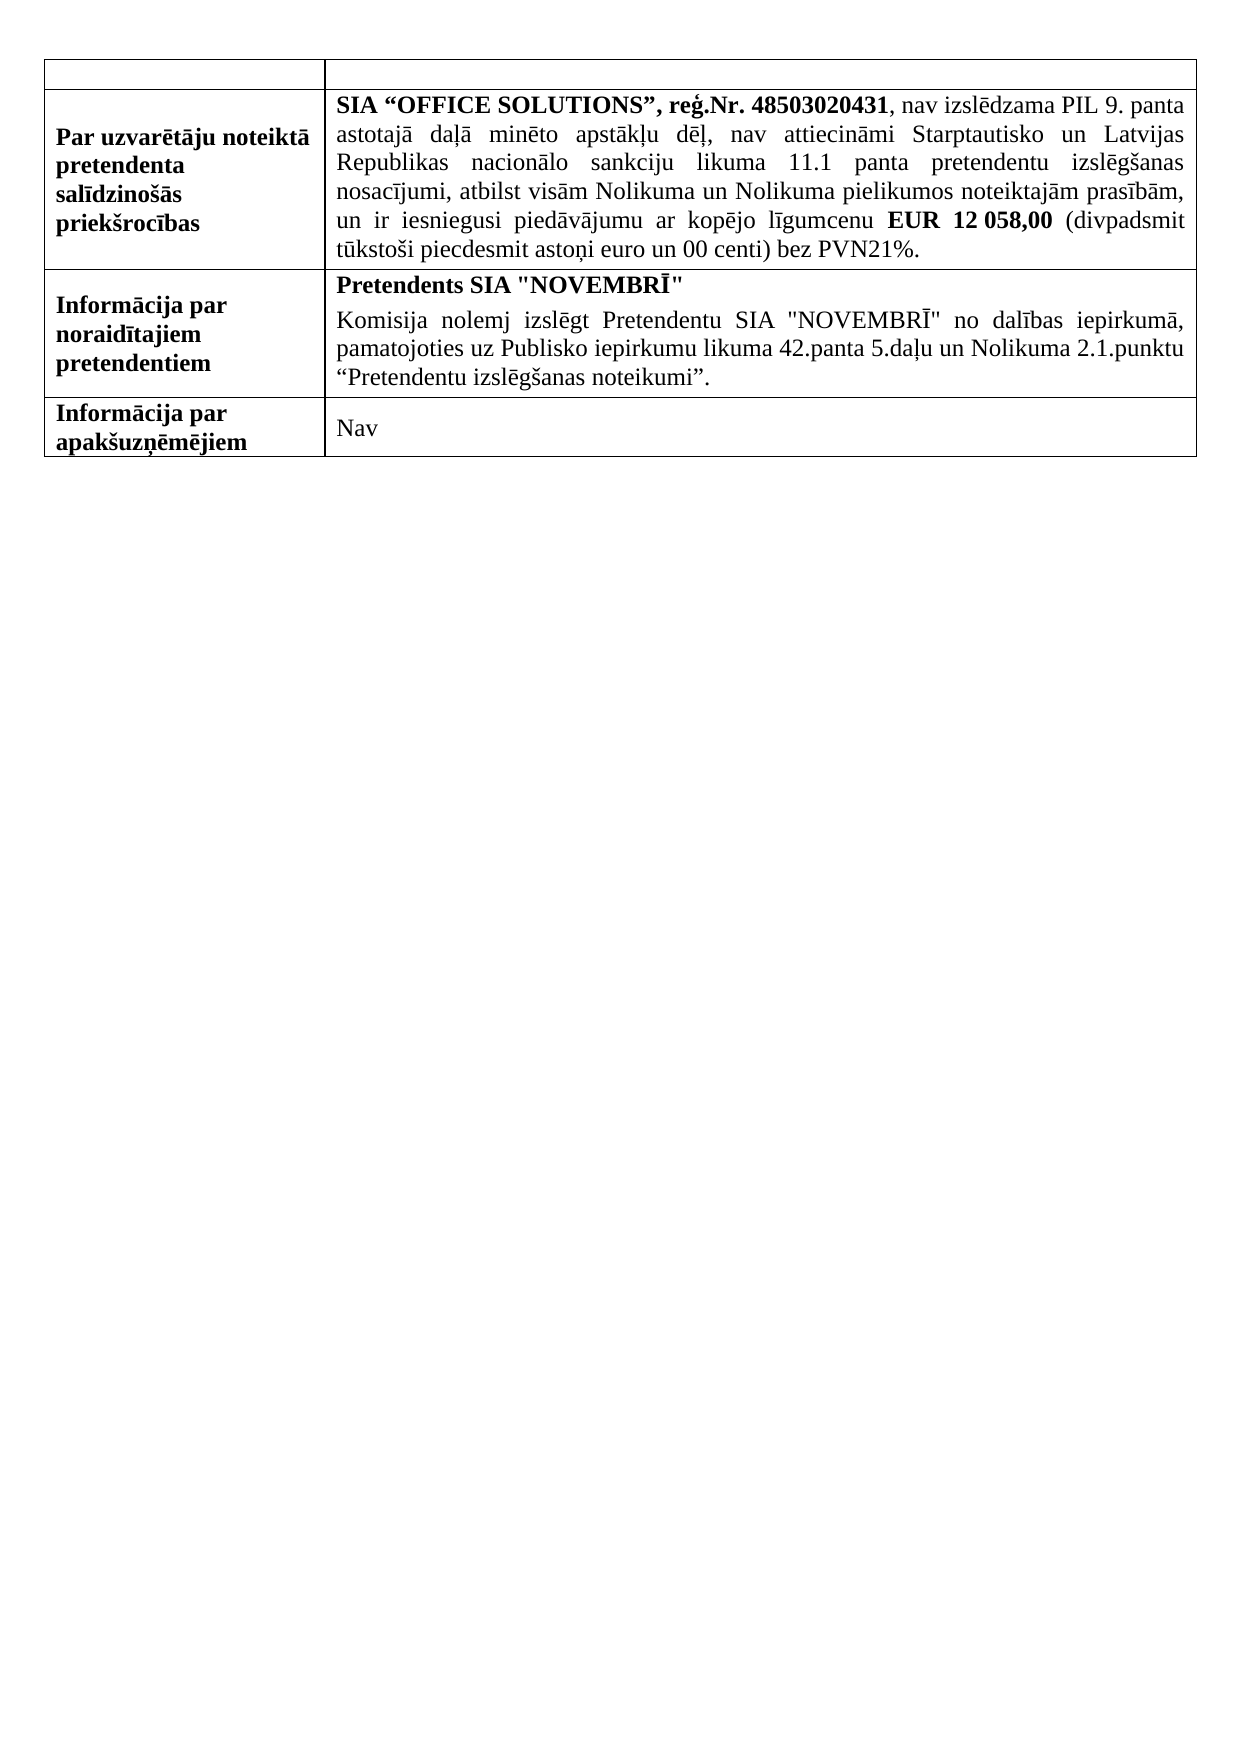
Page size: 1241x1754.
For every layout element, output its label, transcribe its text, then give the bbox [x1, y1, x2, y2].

table_cell Pretendents SIA "NOVEMBRĪ" Komisija nolemj izslēgt Pretendentu SIA "NOVEMBRĪ" no dalības iepirkumā, pamatojoties uz Publisko iepirkumu likuma 42.panta 5.daļu un Nolikuma 2.1.punktu “Pretendentu izslēgšanas noteikumi”. [326, 270, 1196, 397]
table_cell [326, 60, 1196, 89]
table_cell Par uzvarētāju noteiktā pretendenta salīdzinošās priekšrocības [45, 90, 324, 269]
table_cell Informācija par apakšuzņēmējiem [45, 398, 324, 456]
table_cell Nav [326, 398, 1196, 456]
table_cell SIA “OFFICE SOLUTIONS”, reģ.Nr. 48503020431, nav izslēdzama PIL 9. panta astotajā daļā minēto apstākļu dēļ, nav attiecināmi Starptautisko un Latvijas Republikas nacionālo sankciju likuma 11.1 panta pretendentu izslēgšanas nosacījumi, atbilst visām Nolikuma un Nolikuma pielikumos noteiktajām prasībām, un ir iesniegusi piedāvājumu ar kopējo līgumcenu EUR 12 058,00 (divpadsmit tūkstoši piecdesmit astoņi euro un 00 centi) bez PVN21%. [326, 90, 1196, 269]
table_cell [45, 60, 324, 89]
table_cell Informācija par noraidītajiem pretendentiem [45, 270, 324, 397]
